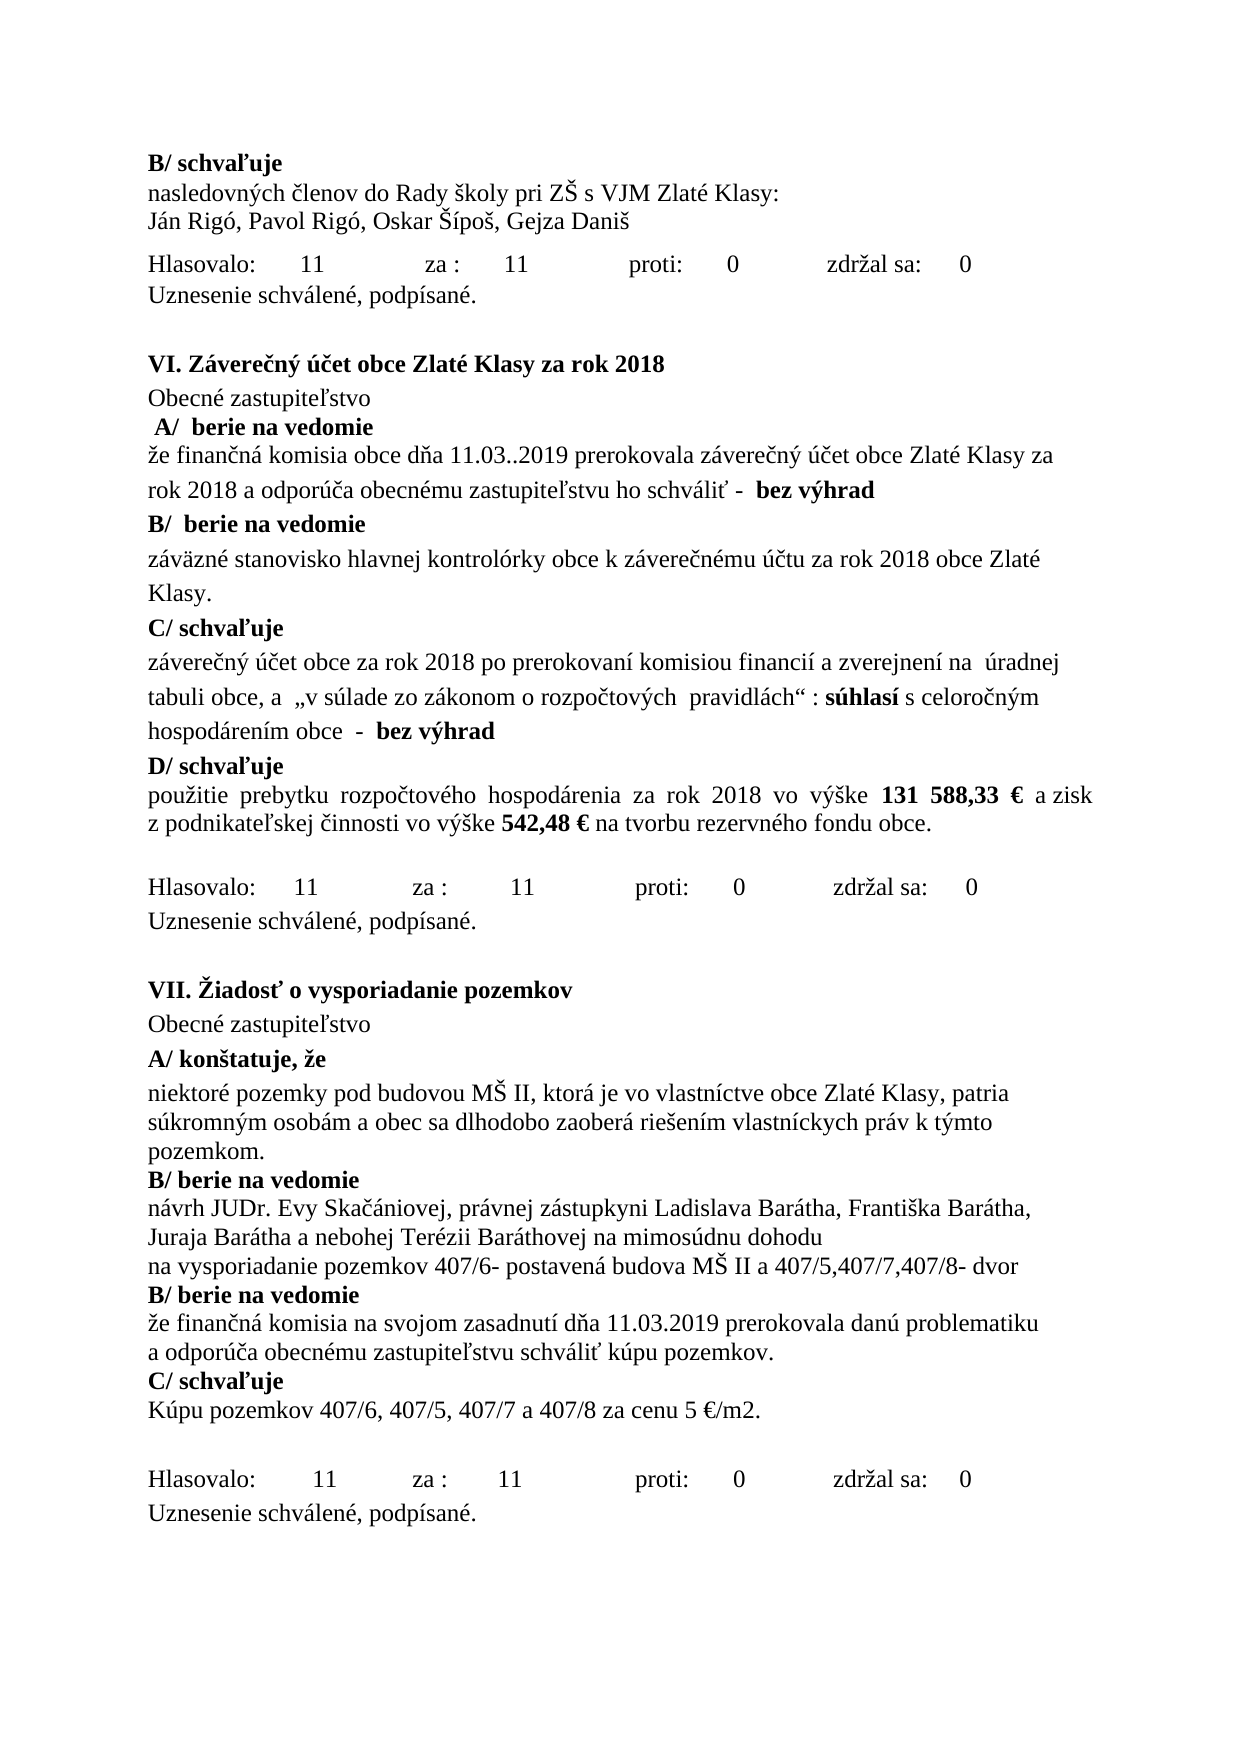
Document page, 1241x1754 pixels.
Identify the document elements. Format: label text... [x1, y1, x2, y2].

text C/ schvaľuje [148, 1366, 1093, 1395]
text C/ schvaľuje [148, 613, 1093, 642]
text VI. Záverečný účet obce Zlaté Klasy za rok 2018 [148, 349, 1093, 377]
text VII. Žiadosť o vysporiadanie pozemkov [148, 975, 1093, 1004]
text Obecné zastupiteľstvo [148, 1009, 1093, 1038]
text B/ berie na vedomie [148, 1280, 1093, 1308]
text nasledovných členov do Rady školy pri ZŠ s VJM Zlaté Klasy: [148, 178, 1093, 206]
text Uznesenie schválené, podpísané. [148, 280, 1093, 308]
text záverečný účet obce za rok 2018 po prerokovaní komisiou financií a zverejnení na úradnej tabuli obce, a „v súlade zo zákonom o rozpočtových pravidlách“ : súhlasí s celoročným hospodárením obce - bez výhrad [148, 647, 1093, 745]
text B/ schvaľuje [148, 148, 1093, 176]
text na vysporiadanie pozemkov 407/6- postavená budova MŠ II a 407/5,407/7,407/8- dvor [148, 1251, 1093, 1280]
text Uznesenie schválené, podpísané. [148, 906, 1093, 935]
text A/ berie na vedomie [148, 412, 1093, 441]
text a odporúča obecnému zastupiteľstvu schváliť kúpu pozemkov. [148, 1337, 1093, 1366]
text niektoré pozemky pod budovou MŠ II, ktorá je vo vlastníctve obce Zlaté Klasy, patria súkromným osobám a obec sa dlhodobo zaoberá riešením vlastníckych práv k týmto pozemkom. [148, 1078, 1093, 1165]
text Hlasovalo: 11 za : 11 proti: 0 zdržal sa: 0 [148, 872, 1093, 900]
text záväzné stanovisko hlavnej kontrolórky obce k záverečnému účtu za rok 2018 obce Zlaté Klasy. [148, 544, 1093, 607]
text návrh JUDr. Evy Skačániovej, právnej zástupkyni Ladislava Barátha, Františka Barátha, Juraja Barátha a nebohej Terézii Baráthovej na mimosúdnu dohodu [148, 1193, 1093, 1251]
text B/ berie na vedomie [148, 1165, 1093, 1193]
text Hlasovalo: 11 za : 11 proti: 0 zdržal sa: 0 [148, 249, 1093, 278]
text použitie prebytku rozpočtového hospodárenia za rok 2018 vo výške 131 588,33 € a zisk z podnikateľskej činnosti vo výške 542,48 € na tvorbu rezervného fondu obce. [148, 780, 1093, 837]
text že finančná komisia na svojom zasadnutí dňa 11.03.2019 prerokovala danú problematiku [148, 1308, 1093, 1337]
text Hlasovalo: 11 za : 11 proti: 0 zdržal sa: 0 [148, 1464, 1093, 1492]
text D/ schvaľuje [148, 751, 1093, 780]
text Ján Rigó, Pavol Rigó, Oskar Šípoš, Gejza Daniš [148, 206, 1093, 235]
text A/ konštatuje, že [148, 1044, 1093, 1073]
text Obecné zastupiteľstvo [148, 383, 1093, 412]
text Uznesenie schválené, podpísané. [148, 1498, 1093, 1527]
text B/ berie na vedomie [148, 509, 1093, 538]
text Kúpu pozemkov 407/6, 407/5, 407/7 a 407/8 za cenu 5 €/m2. [148, 1395, 1093, 1423]
text že finančná komisia obce dňa 11.03..2019 prerokovala záverečný účet obce Zlaté Klasy za rok 2018 a odporúča obecnému zastupiteľstvu ho schváliť - bez výhrad [148, 441, 1093, 504]
